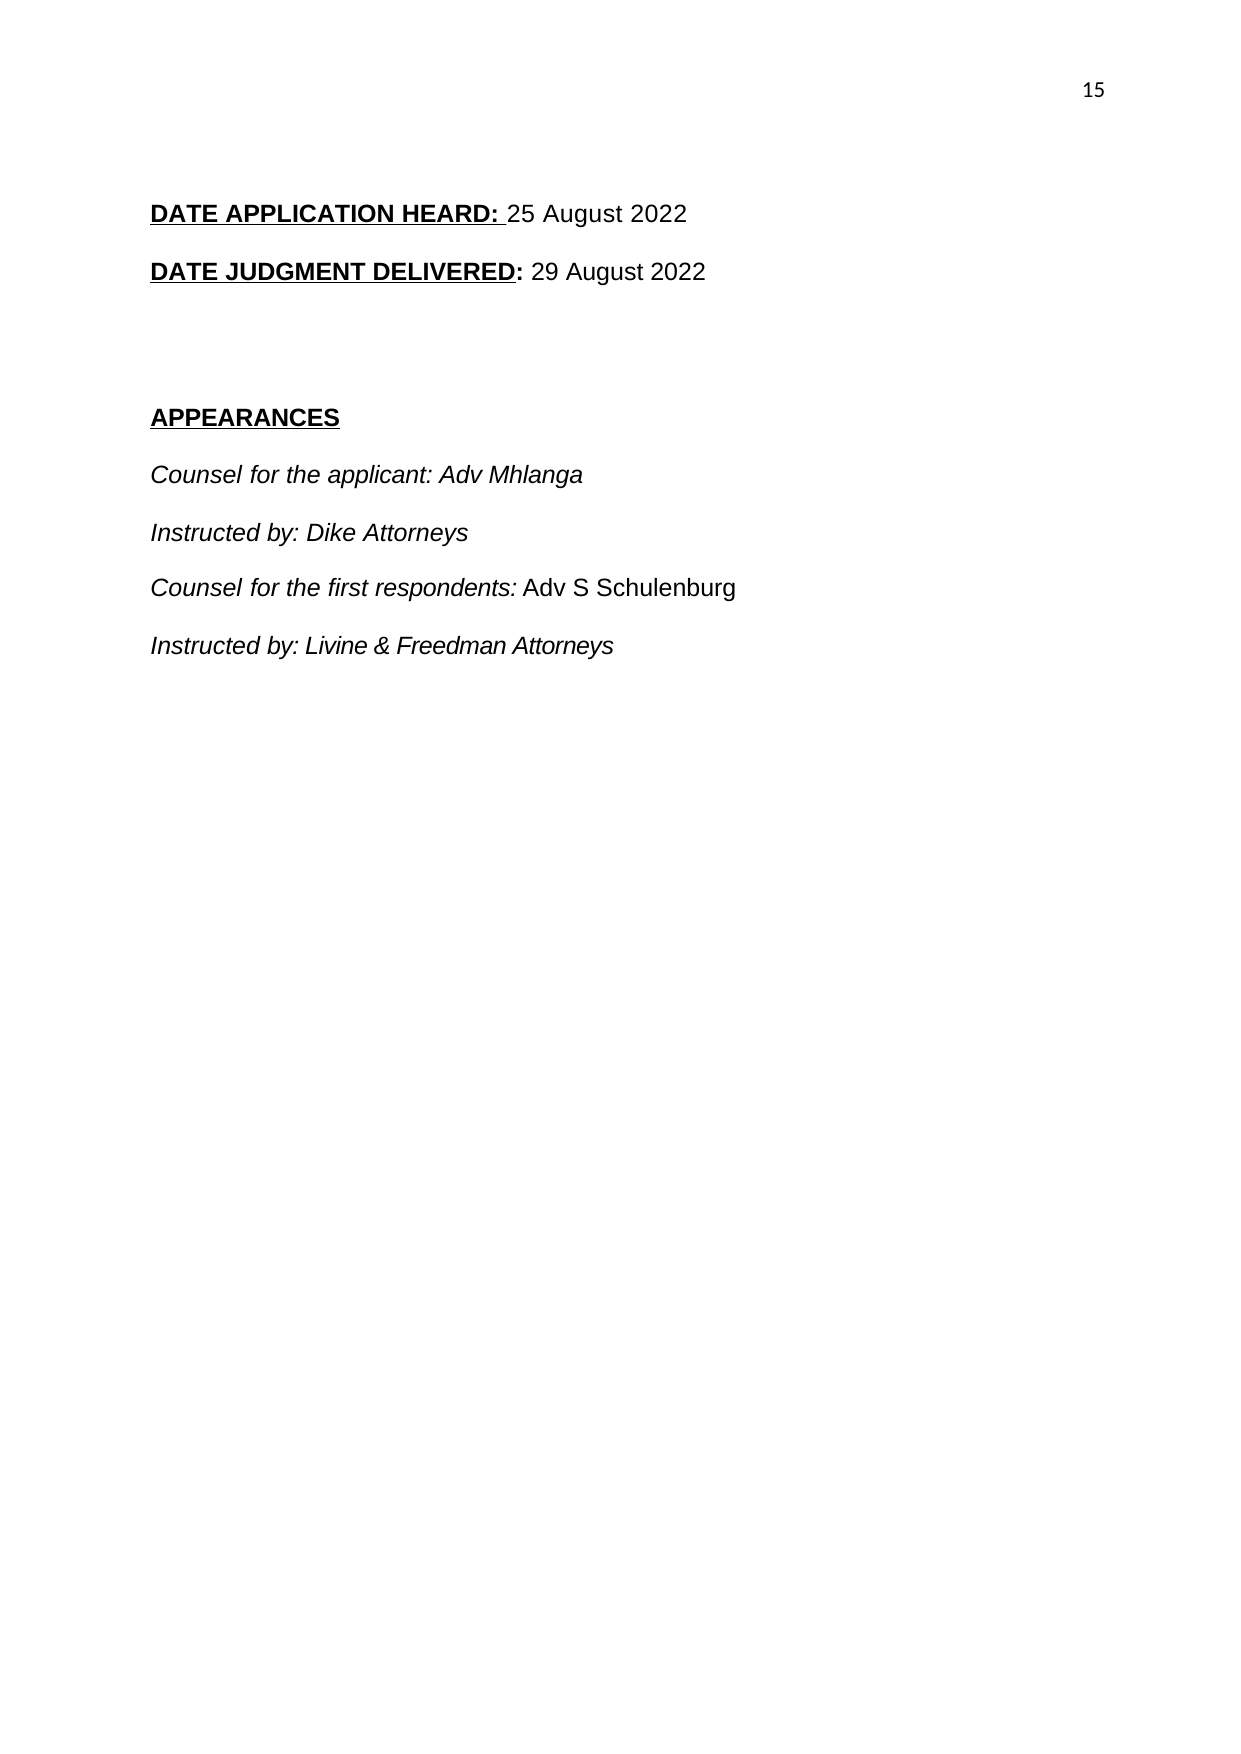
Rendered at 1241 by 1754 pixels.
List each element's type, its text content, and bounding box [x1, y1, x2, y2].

text Counsel for the first respondents: Adv S Schulenburg [150, 573, 1105, 602]
text Counsel for the applicant: Adv Mhlanga [150, 460, 1105, 489]
text Instructed by: Dike Attorneys [150, 518, 1105, 547]
text DATE APPLICATION HEARD: 25 August 2022 [150, 199, 1105, 228]
text DATE JUDGMENT DELIVERED: 29 August 2022 [150, 257, 1105, 285]
text APPEARANCES [150, 403, 1105, 432]
text Instructed by: Livine & Freedman Attorneys [150, 631, 1105, 659]
